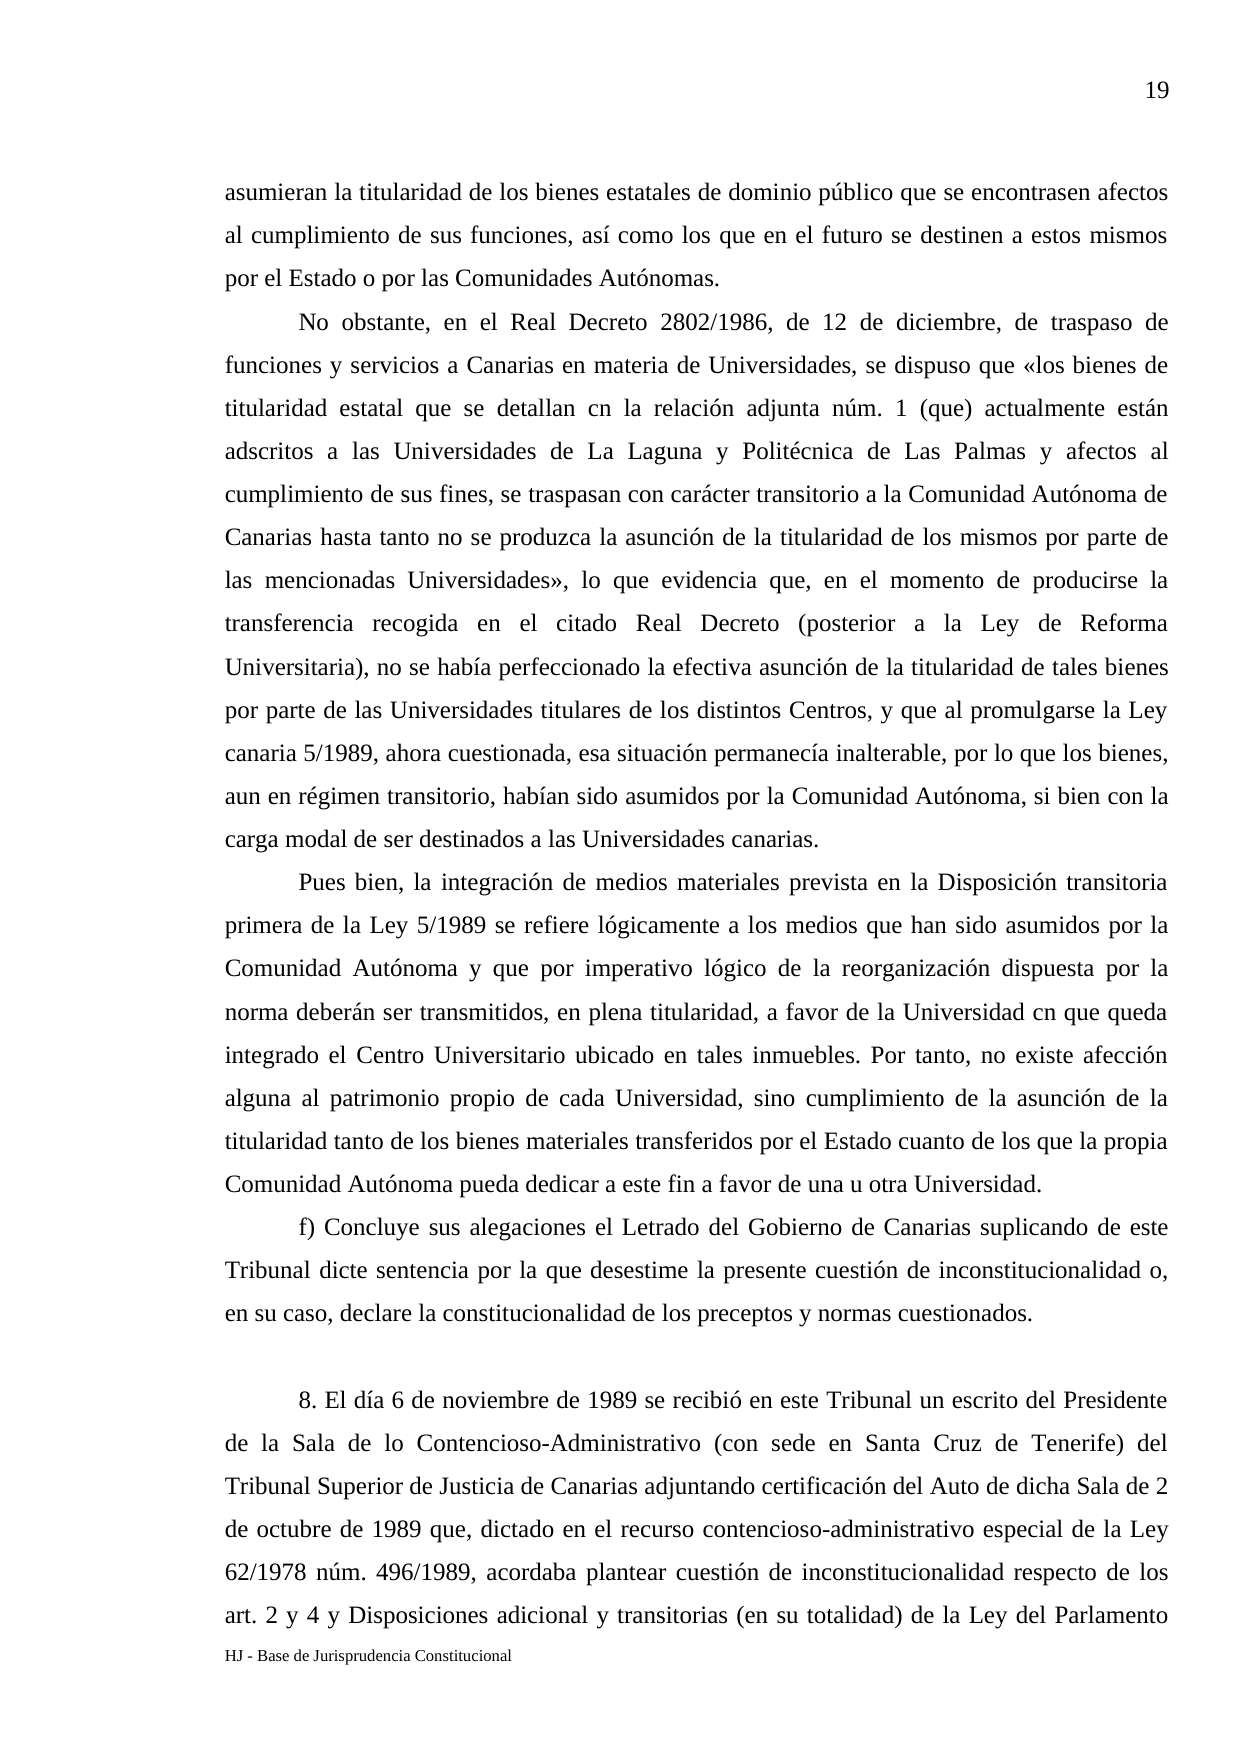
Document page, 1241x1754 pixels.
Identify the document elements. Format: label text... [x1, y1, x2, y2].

text No obstante, en el Real Decreto 2802/1986, de 12 de diciembre, de traspaso de funciones y servicios a Canarias en materia de Universidades, se dispuso que «los bienes de titularidad estatal que se detallan cn la relación adjunta núm. 1 (que) actualmente están adscritos a las Universidades de La Laguna y Politécnica de Las Palmas y afectos al cumplimiento de sus fines, se traspasan con carácter transitorio a la Comunidad Autónoma de Canarias hasta tanto no se produzca la asunción de la titularidad de los mismos por parte de las mencionadas Universidades», lo que evidencia que, en el momento de producirse la transferencia recogida en el citado Real Decreto (posterior a la Ley de Reforma Universitaria), no se había perfeccionado la efectiva asunción de la titularidad de tales bienes por parte de las Universidades titulares de los distintos Centros, y que al promulgarse la Ley canaria 5/1989, ahora cuestionada, esa situación permanecía inalterable, por lo que los bienes, aun en régimen transitorio, habían sido asumidos por la Comunidad Autónoma, si bien con la carga modal de ser destinados a las Universidades canarias. [224, 307, 1169, 853]
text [224, 1385, 1169, 1629]
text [224, 177, 1169, 292]
text Pues bien, la integración de medios materiales prevista en la Disposición transitoria primera de la Ley 5/1989 se refiere lógicamente a los medios que han sido asumidos por la Comunidad Autónoma y que por imperativo lógico de la reorganización dispuesta por la norma deberán ser transmitidos, en plena titularidad, a favor de la Universidad cn que queda integrado el Centro Universitario ubicado en tales inmuebles. Por tanto, no existe afección alguna al patrimonio propio de cada Universidad, sino cumplimiento de la asunción de la titularidad tanto de los bienes materiales transferidos por el Estado cuanto de los que la propia Comunidad Autónoma pueda dedicar a este fin a favor de una u otra Universidad. [224, 867, 1169, 1198]
text f) Concluye sus alegaciones el Letrado del Gobierno de Canarias suplicando de este Tribunal dicte sentencia por la que desestime la presente cuestión de inconstitucionalidad o, en su caso, declare la constitucionalidad de los preceptos y normas cuestionados. [224, 1212, 1169, 1327]
